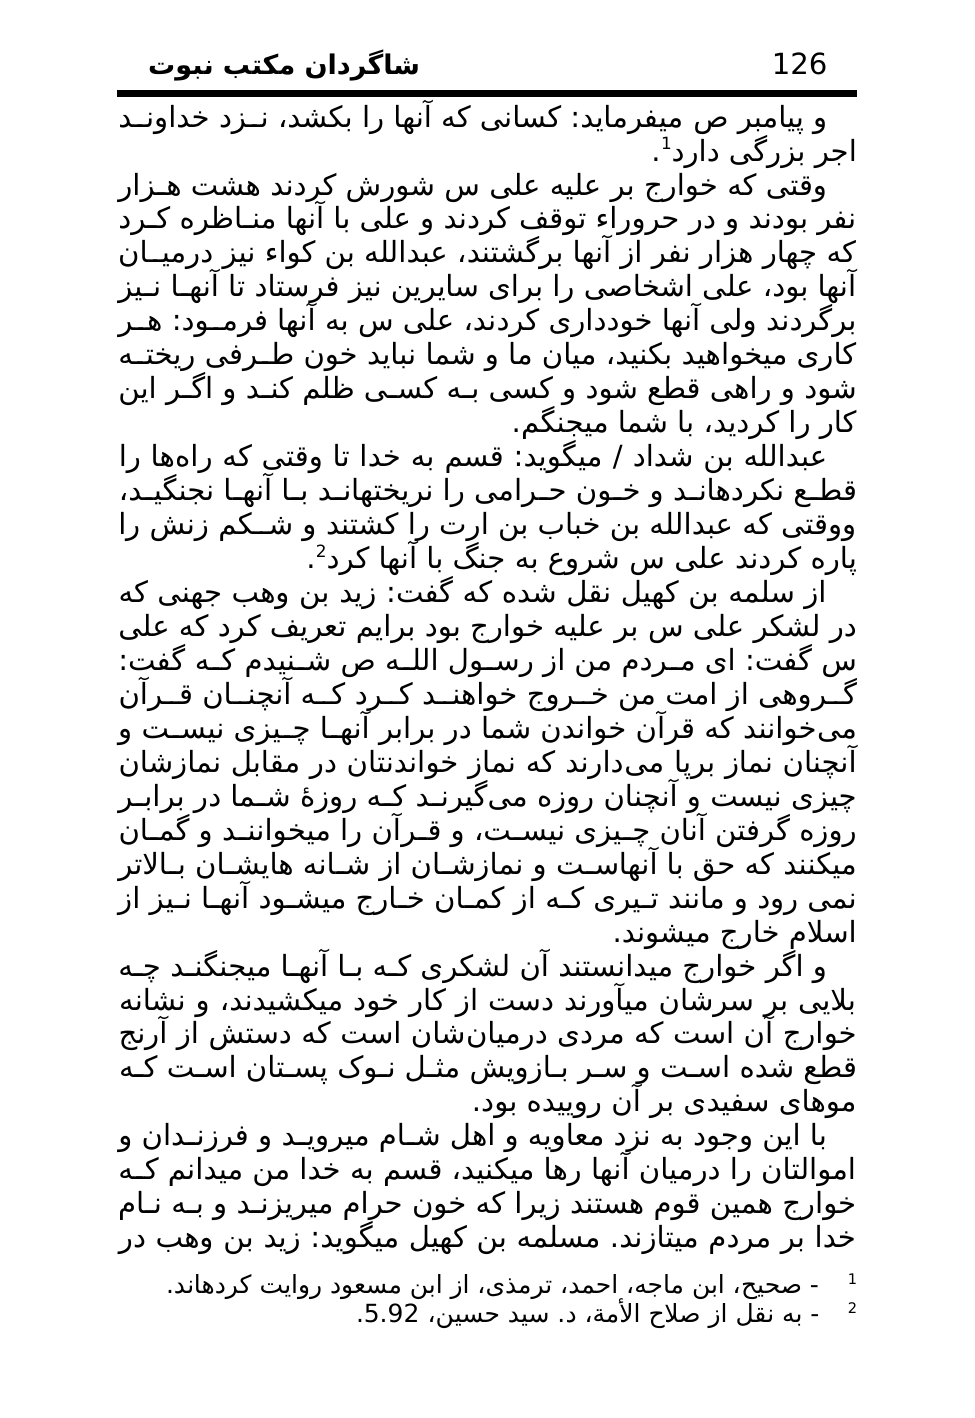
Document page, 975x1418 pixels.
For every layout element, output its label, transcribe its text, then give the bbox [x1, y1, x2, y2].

text وقتی که خوارج بر علیه علی س شورش کردند هشت هزار نفر بودند و در حروراء توقف کردند و علی با آنها مناظره کرد که چهار هزار نفر از آنها برگشتند، عبدالله بن کواء نیز درمیان آنها بود، علی اشخاصی را برای سایرین نیز فرستاد تا آنها نیز برگردند ولی آنها خودداری کردند، علی س به آنها فرمود: هر کاری می‏خواهید بکنید، میان ما و شما نباید خون طرفی ریخته شود و راهی قطع شود و کسی به کسی ظلم کند و اگر این کار را کردید، با شما می‏جنگم. [118, 168, 857, 439]
text از سلمه بن کهیل نقل شده که گفت: زید بن وهب جهنی که در لشکر علی س بر علیه خوارج بود برایم تعریف کرد که علی س گفت: ای مردم من از رسول الله ص شنیدم که گفت: گروهی از امت من خروج خواهند کرد که آنچنان قرآن می‌خوانند که قرآن خواندن شما در برابر آنها چیزی نیست و آنچنان نماز برپا می‌دارند که نماز خواندنتان در مقابل نمازشان چیزی نیست و آنچنان روزه می‌گیرند که روزۀ شما در برابر روزه گرفتن آنان چیزی نیست، و قرآن را می‏خوانند و گمان می‏کنند که حق با آنهاست و نمازشان از شانه هایشان بالاتر نمی رود و مانند تیری که از کمان خارج می‏شود آنها نیز از اسلام خارج می‏شوند. [118, 575, 857, 949]
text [118, 1119, 857, 1254]
text عبدالله بن شداد / می‏گوید: قسم به خدا تا وقتی که راه‌ها را قطع نکرده‏اند و خون حرامی را نریخته‏اند با آنها نجنگید، ووقتی که عبدالله بن خباب بن ارت را کشتند و شکم زنش را پاره کردند علی س شروع به جنگ با آنها کرد. [118, 439, 857, 575]
text و اگر خوارج می‏دانستند آن لشکری که با آنها می‏جنگند چه بلایی بر سرشان می‏آورند دست از کار خود می‏کشیدند، و نشانه خوارج آن است که مردی درمیان‌شان است که دستش از آرنج قطع شده است و سر بازویش مثل نوک پستان است که موهای سفیدی بر آن روییده بود. [118, 949, 857, 1119]
text و پیامبر ص می‏فرماید: کسانی که آنها را بکشد، نزد خداوند اجر بزرگی دارد. [118, 100, 857, 168]
